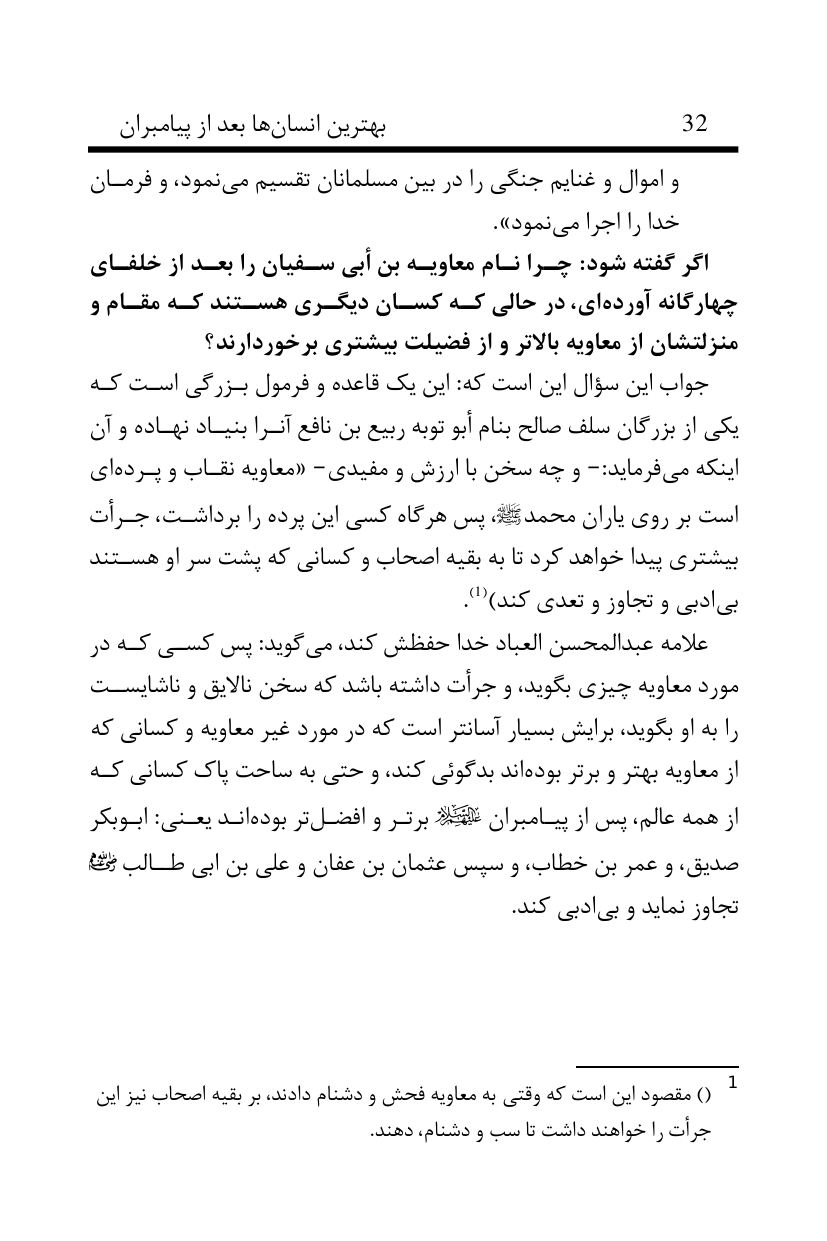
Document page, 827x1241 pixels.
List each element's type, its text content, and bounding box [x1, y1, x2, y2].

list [89, 161, 708, 247]
text جواب این سؤال این است كه: اين یک قاعده و فرمول بزرگی است كه يكى از بزرگان سلف صالح بنام أبو توبه ربيع بن نافع آنرا بنیاد نهاده و آن اینکه می‌‌فرماید:- و چه سخن با ارزش و مفیدی- «معاويه نقاب و پرده‌ای است بر روی ياران محمد ج، پس هرگاه کسی اين پرده را برداشت، جرأت بيشتری‌‌ پیدا خواهد کرد تا به بقيه اصحاب و كسانى كه پشت سر او هستند بی‌ادبی و تجاوز و تعدى کند)(). [89, 365, 738, 625]
text اگر گفته شود: چرا نام معاويه بن أبی‌‌ سفيان را بعد از خلفای‌‌ چهارگانه آورده‌ای، در حالى كه كسان دیگری هستند كه مقام و منزلتشان از معاویه بالاتر و از فضيلت بيشتری‌‌ برخوردارند؟ [89, 247, 738, 365]
text علامه عبدالمحسن العباد خدا حفظش کند، می‌‌گويد: پس كسى كه در مورد معاويه چيزی‌‌ بگويد، و جرأت داشته باشد که سخن نالایق و ناشایست را به او بگويد، برايش بسیار آسانتر است كه در مورد غير معاويه و کسانی که از معاویه بهتر و برتر بوده‌اند بدگوئی کند، و حتی به ساحت پاک کسانی که از همه عالم، پس از پیامبران ﻹ برتر و افضل‌تر بوده‌اند یعنی: ابوبکر صدیق، و عمر بن خطاب، و سپس عثمان بن عفان و علی بن ابی طالب ن تجاوز نماید و بی‌ادبی کند. [89, 625, 738, 931]
